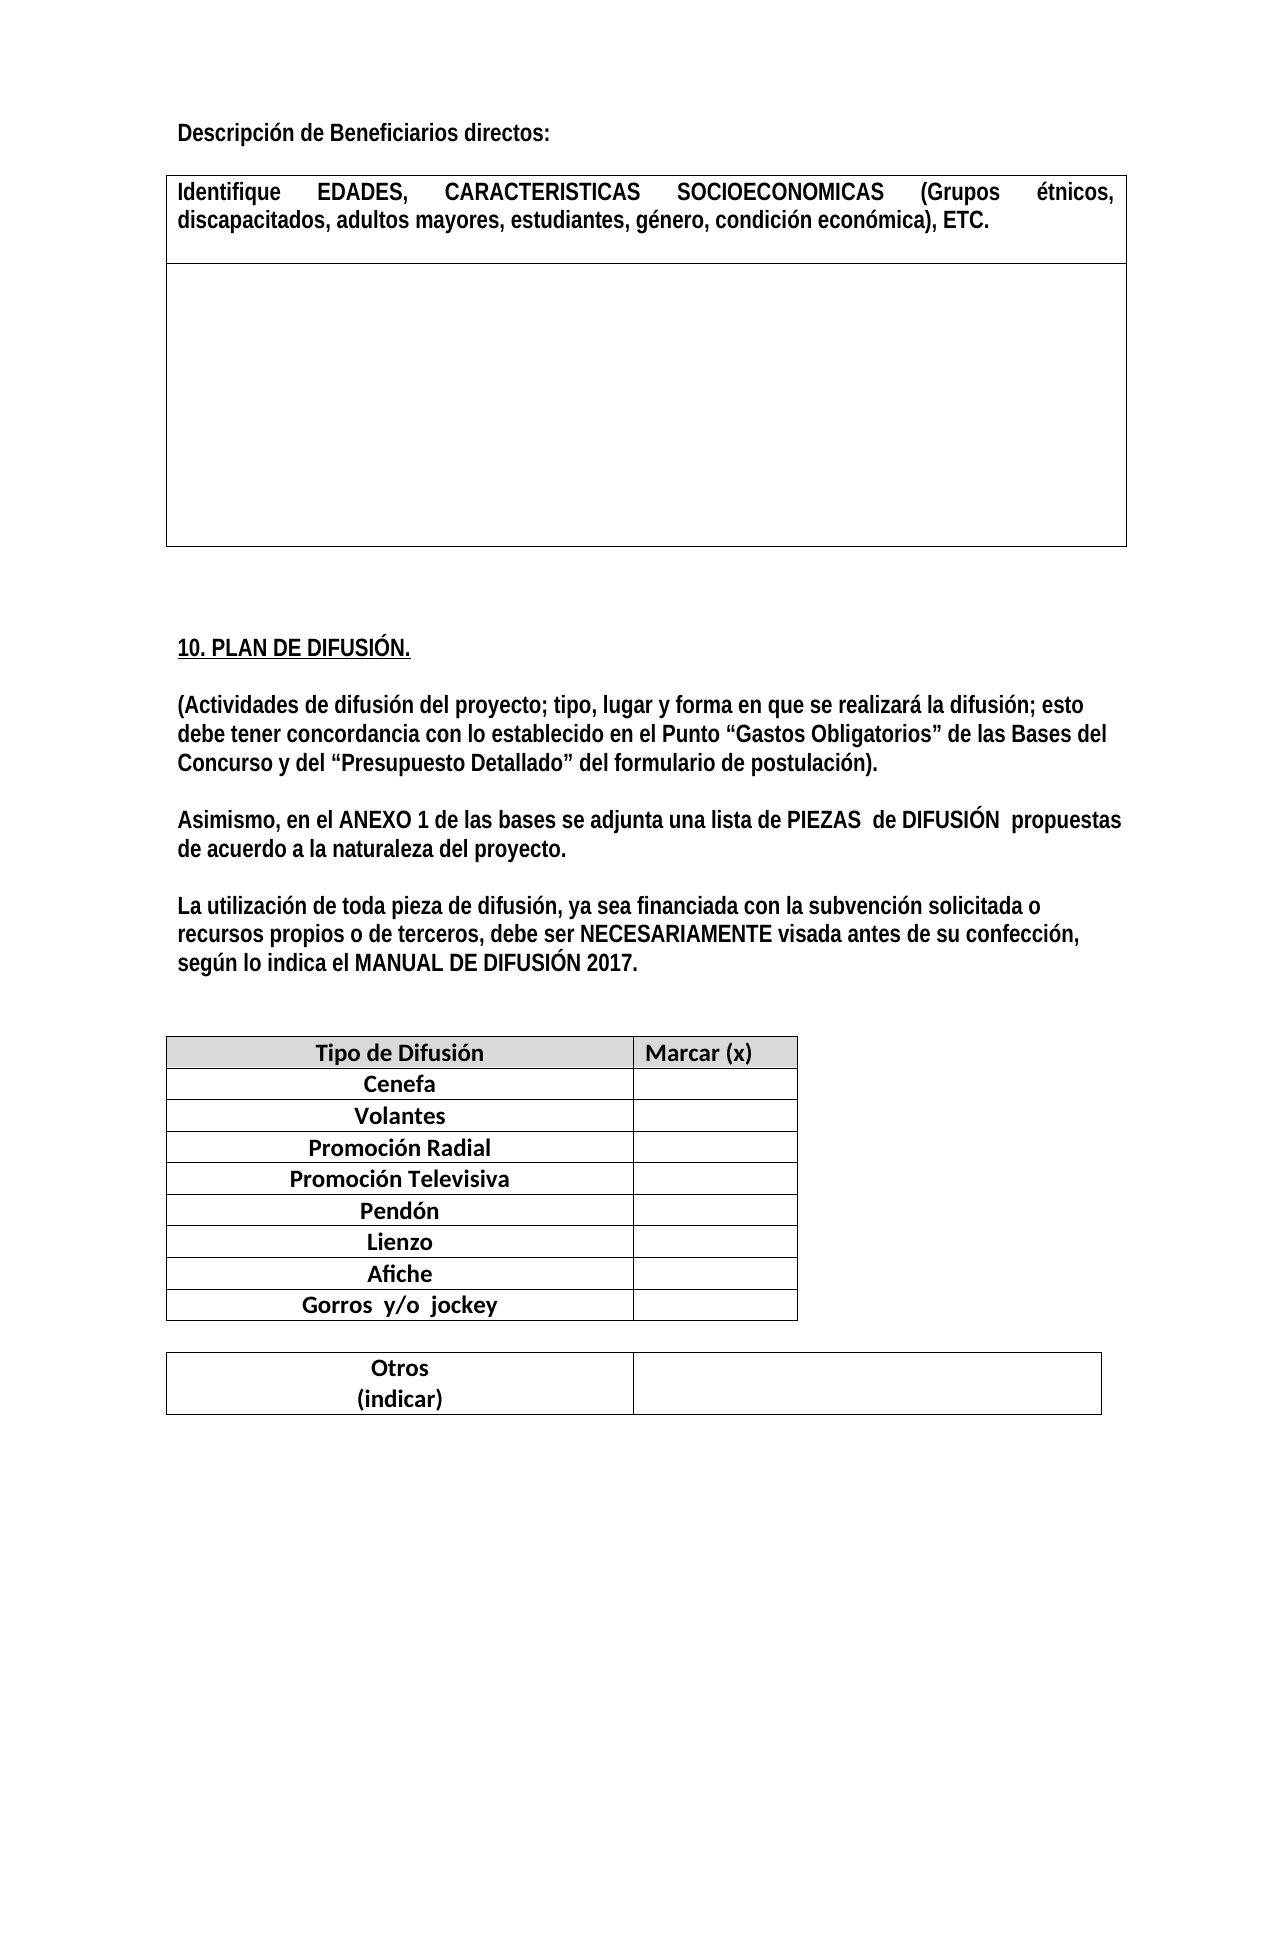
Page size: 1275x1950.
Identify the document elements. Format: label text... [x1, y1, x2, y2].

text Descripción de Beneficiarios directos: [177, 118, 1127, 147]
table_cell Gorros y/o jockey [167, 1290, 633, 1320]
table_cell [634, 1163, 797, 1194]
text Asimismo, en el ANEXO 1 de las bases se adjunta una lista de PIEZAS de DIFUSIÓN propuestas de acuerdo a la naturaleza del proyecto. [177, 805, 1127, 862]
table_cell Lienzo [167, 1226, 633, 1257]
table_cell Cenefa [167, 1069, 633, 1099]
text 10. PLAN DE DIFUSIÓN. [177, 633, 1127, 662]
table_cell [634, 1069, 797, 1099]
text (Actividades de difusión del proyecto; tipo, lugar y forma en que se realizará la difusión; esto debe tener concordancia con lo establecido en el Punto “Gastos Obligatorios” de las Bases del Concurso y del “Presupuesto Detallado” del formulario de postulación). [177, 690, 1127, 776]
table_header Tipo de Difusión [167, 1037, 633, 1067]
table_cell [634, 1290, 797, 1320]
table_cell Promoción Televisiva [167, 1163, 633, 1194]
table_cell [634, 1100, 797, 1131]
table_header [634, 1353, 1101, 1414]
table_cell Volantes [167, 1100, 633, 1131]
table_cell [634, 1132, 797, 1162]
table_cell [634, 1195, 797, 1225]
table_cell [167, 264, 1126, 546]
table_cell Afiche [167, 1258, 633, 1288]
table_header Identifique EDADES, CARACTERISTICAS SOCIOECONOMICAS (Grupos étnicos, discapacitados, adultos mayores, estudiantes, género, condición económica), ETC. [167, 176, 1126, 262]
table_cell Promoción Radial [167, 1132, 633, 1162]
table_cell [634, 1226, 797, 1257]
table_header Marcar (x) [634, 1037, 797, 1067]
table_cell [634, 1258, 797, 1288]
table_header Otros (indicar) [167, 1353, 633, 1414]
table_cell Pendón [167, 1195, 633, 1225]
text La utilización de toda pieza de difusión, ya sea financiada con la subvención solicitada o recursos propios o de terceros, debe ser NECESARIAMENTE visada antes de su confección, según lo indica el MANUAL DE DIFUSIÓN 2017. [177, 891, 1127, 977]
